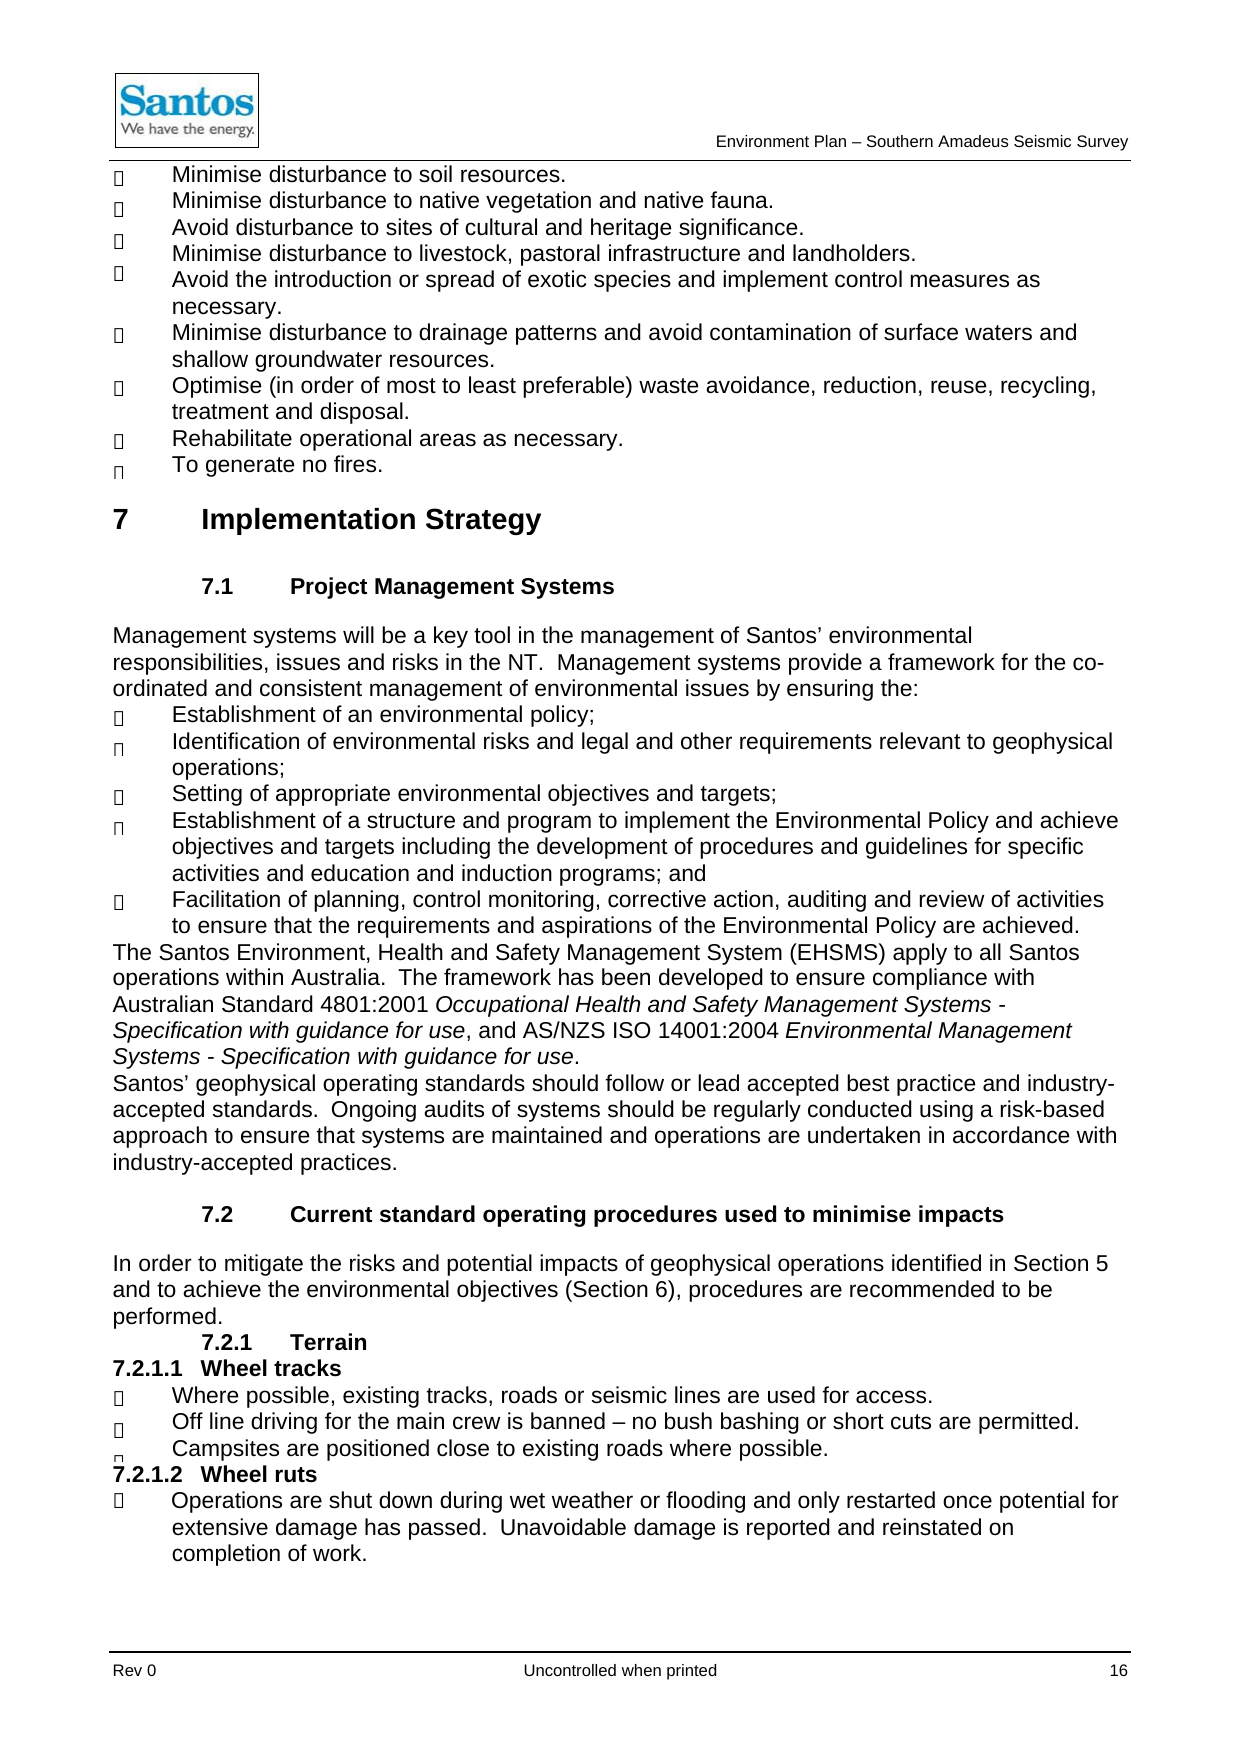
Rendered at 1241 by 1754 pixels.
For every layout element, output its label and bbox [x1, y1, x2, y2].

picture [116, 74, 258, 147]
